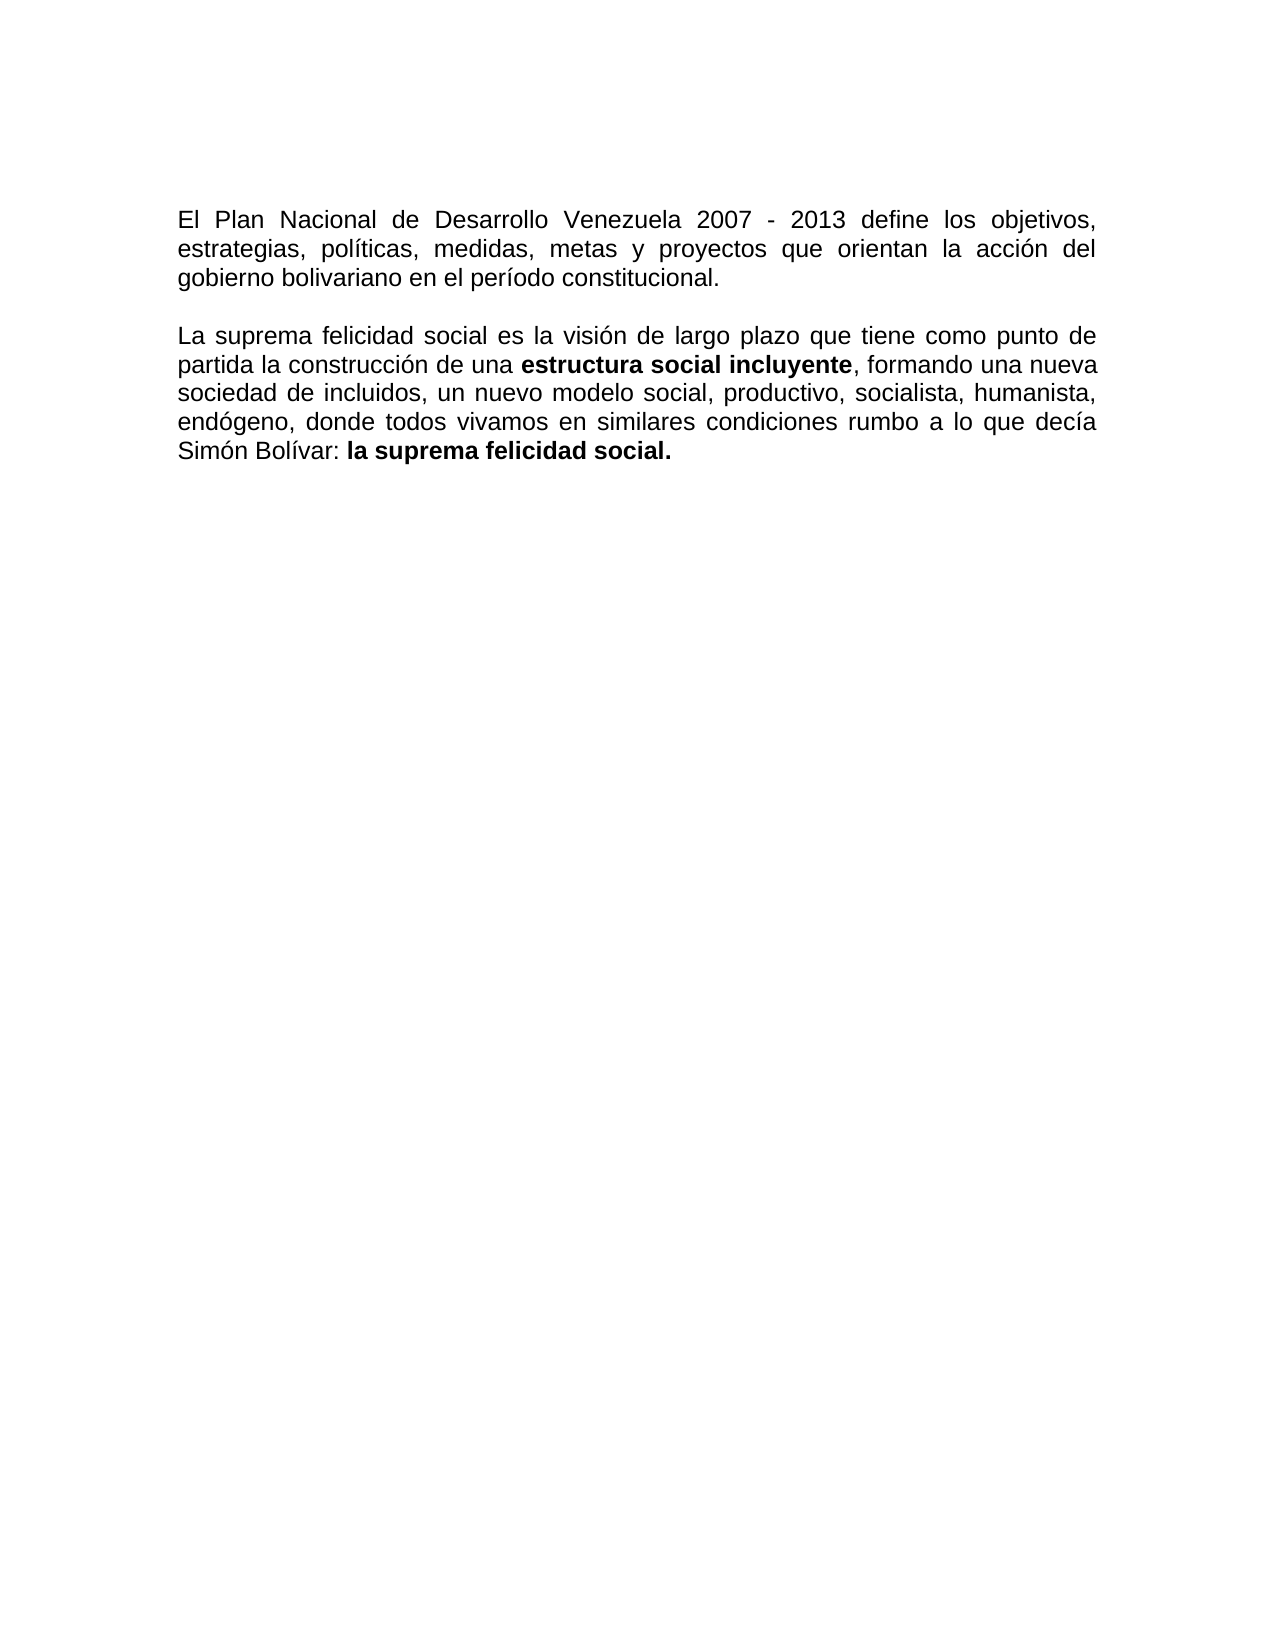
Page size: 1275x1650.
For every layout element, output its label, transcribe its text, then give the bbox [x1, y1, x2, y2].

text La suprema felicidad social es la visión de largo plazo que tiene como punto de partida la construcción de una estructura social incluyente, formando una nueva sociedad de incluidos, un nuevo modelo social, productivo, socialista, humanista, endógeno, donde todos vivamos en similares condiciones rumbo a lo que decía Simón Bolívar: la suprema felicidad social. [177, 321, 1098, 465]
text El Plan Nacional de Desarrollo Venezuela 2007 - 2013 define los objetivos, estrategias, políticas, medidas, metas y proyectos que orientan la acción del gobierno bolivariano en el período constitucional. [177, 206, 1098, 292]
